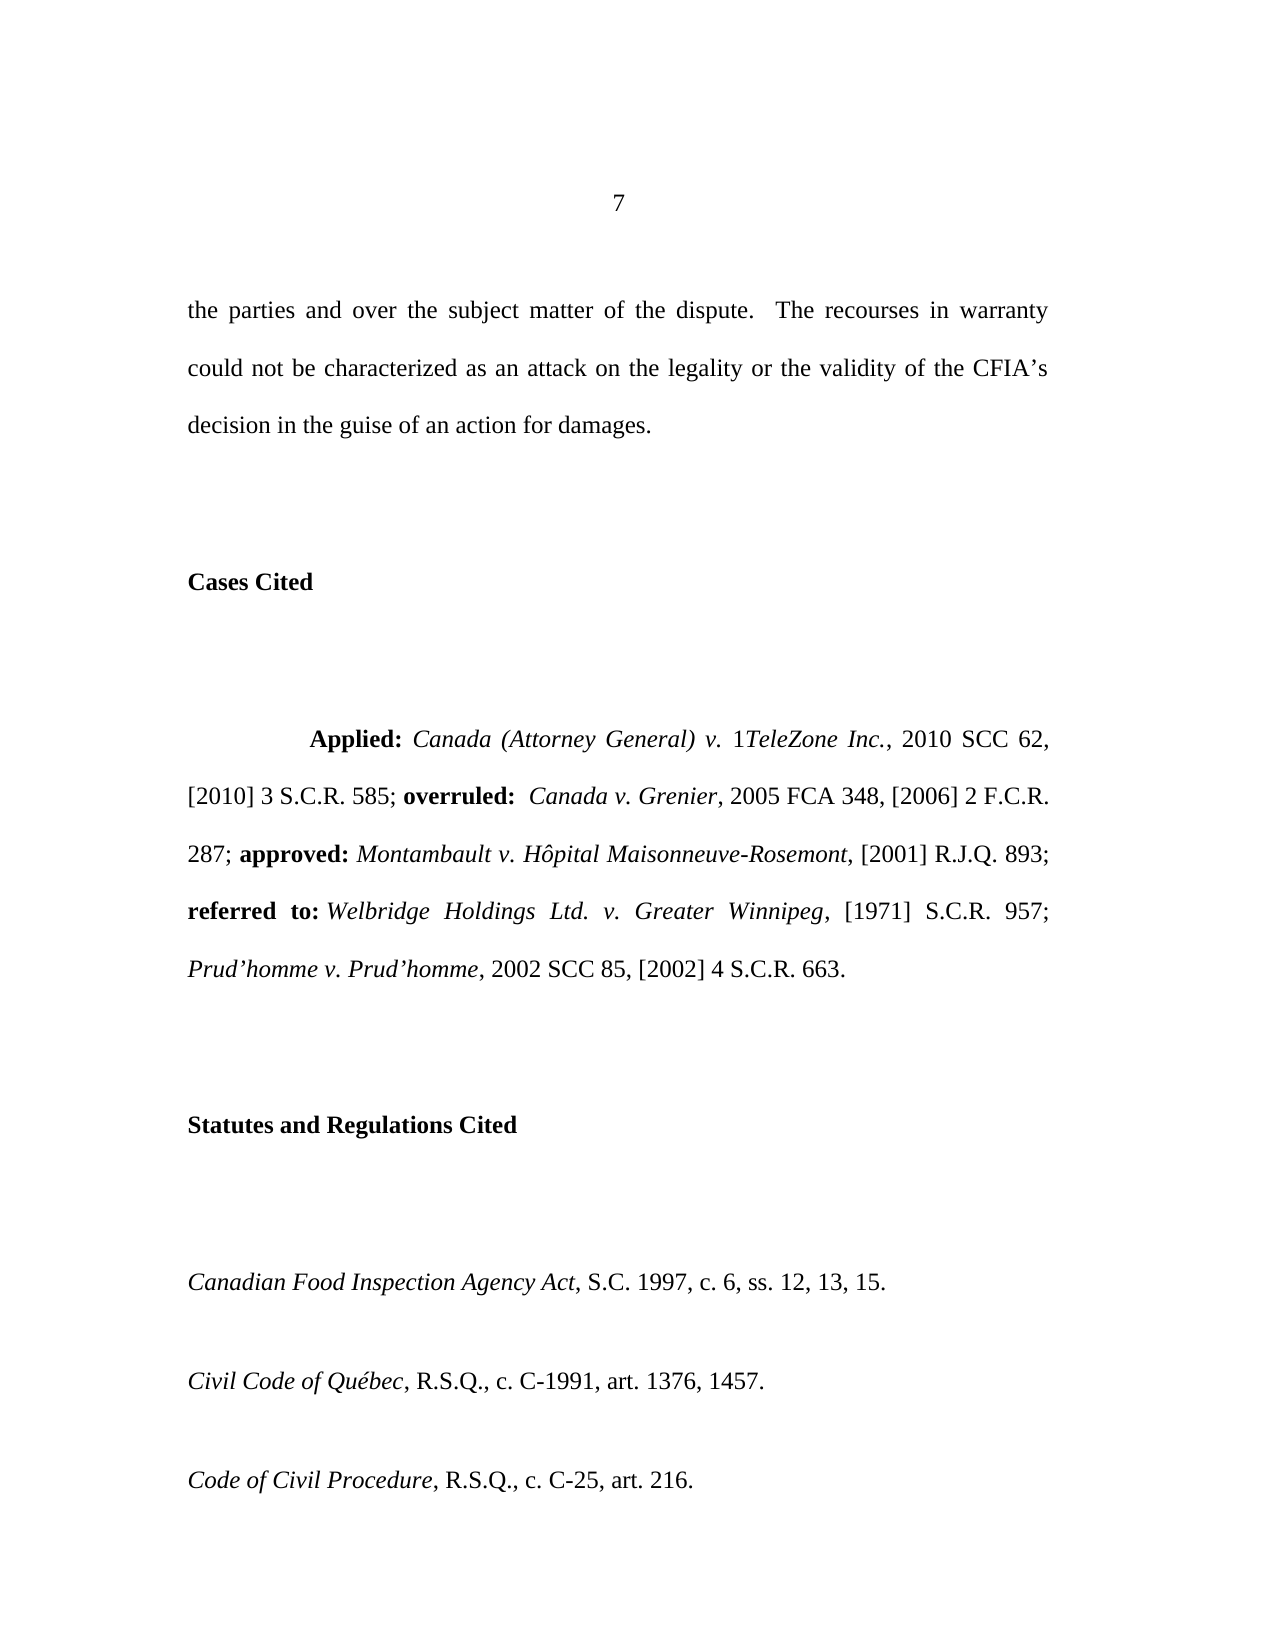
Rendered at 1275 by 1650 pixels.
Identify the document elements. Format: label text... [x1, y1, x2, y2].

text Canadian Food Inspection Agency Act, S.C. 1997, c. 6, ss. 12, 13, 15. [187, 1267, 1050, 1296]
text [187, 295, 1050, 439]
text Statutes and Regulations Cited [187, 1110, 1050, 1139]
text Cases Cited [187, 567, 1050, 596]
text Applied: Canada (Attorney General) v. TeleZone Inc., 2010 SCC 62, [2010] 3 S.C.R. 585; overruled: Canada v. Grenier, 2005 FCA 348, [2006] 2 F.C.R. 287; approved: Montambault v. Hôpital Maisonneuve-Rosemont, [2001] R.J.Q. 893; referred to: Welbridge Holdings Ltd. v. Greater Winnipeg, [1971] S.C.R. 957; Prud’homme v. Prud’homme, 2002 SCC 85, [2002] 4 S.C.R. 663. [187, 724, 1050, 982]
text Code of Civil Procedure, R.S.Q., c. C-25, art. 216. [187, 1465, 1050, 1494]
text Civil Code of Québec, R.S.Q., c. C-1991, art. 1376, 1457. [187, 1366, 1050, 1395]
